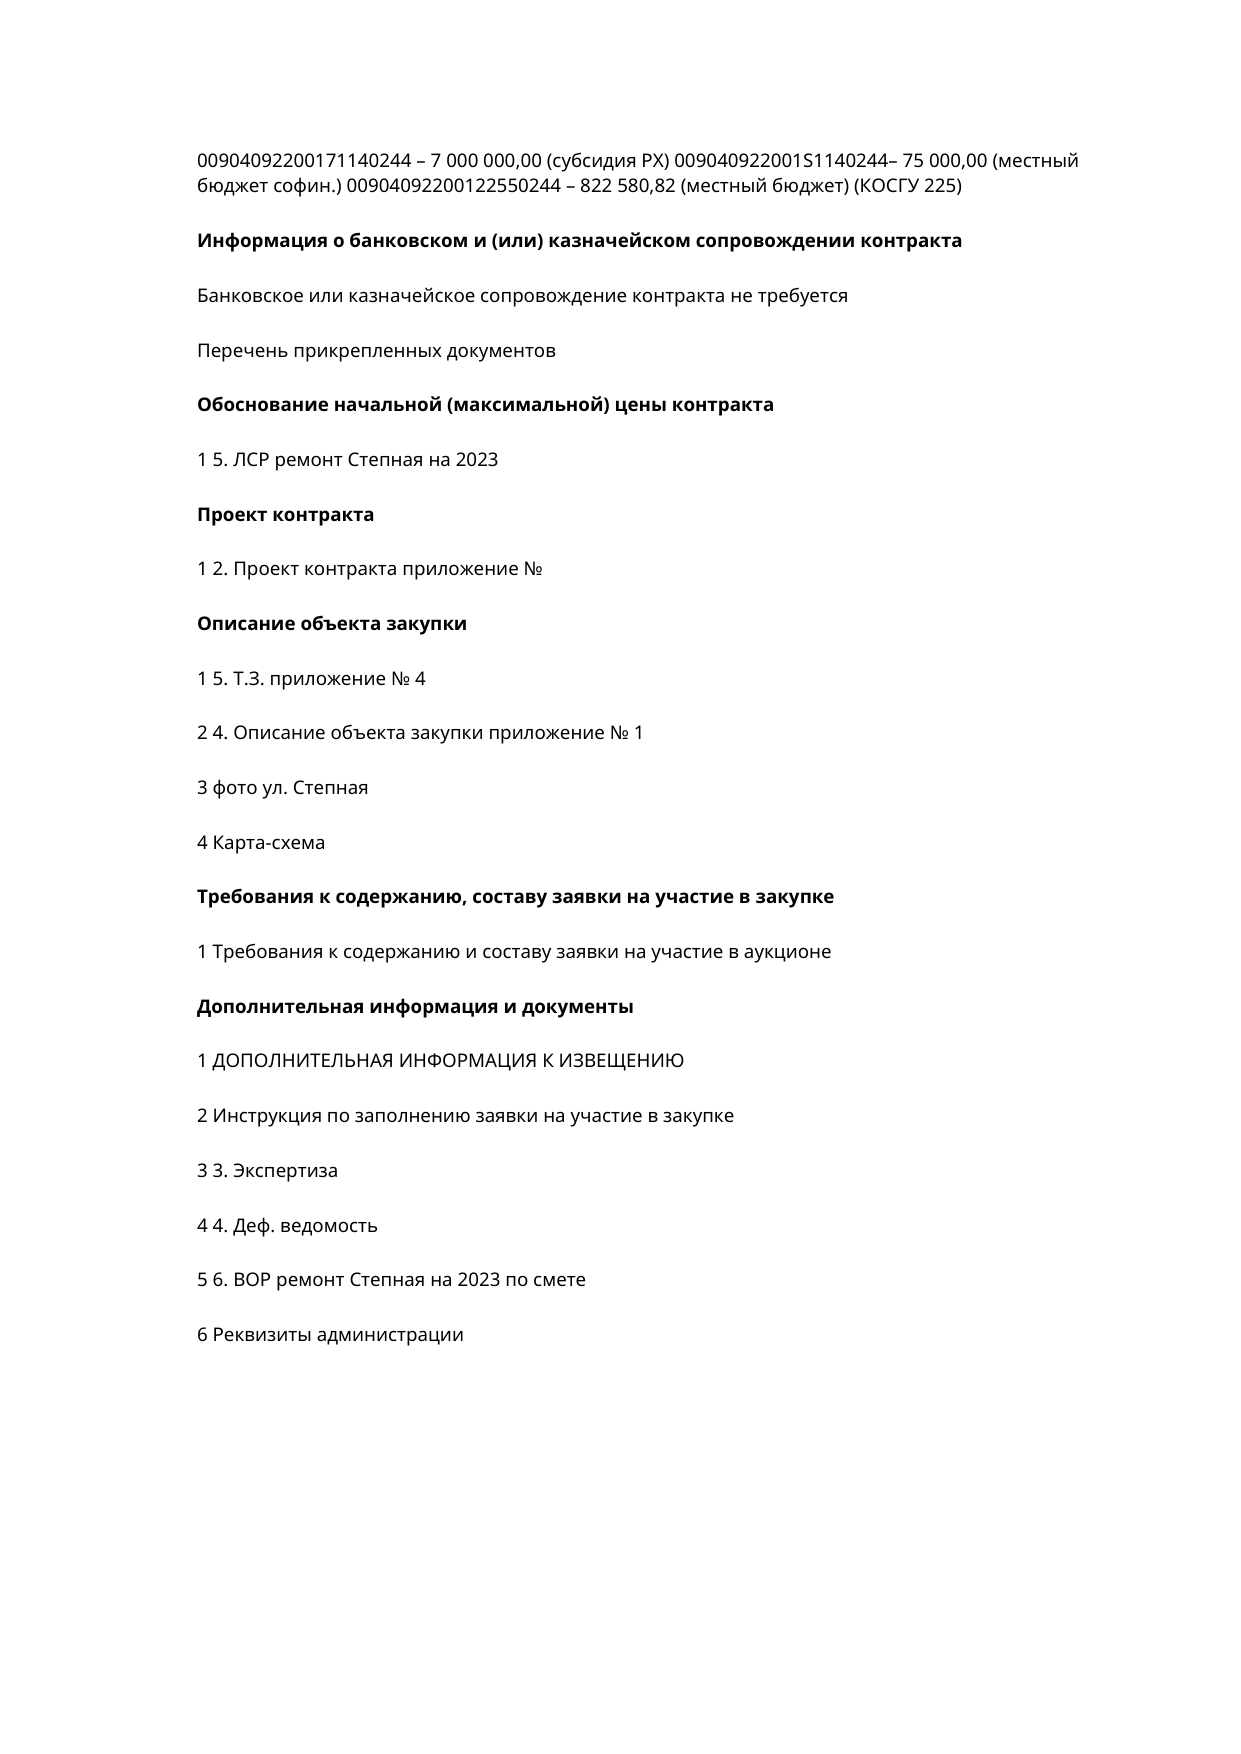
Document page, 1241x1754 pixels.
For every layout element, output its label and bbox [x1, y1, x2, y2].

table_cell [177, 118, 1152, 1347]
